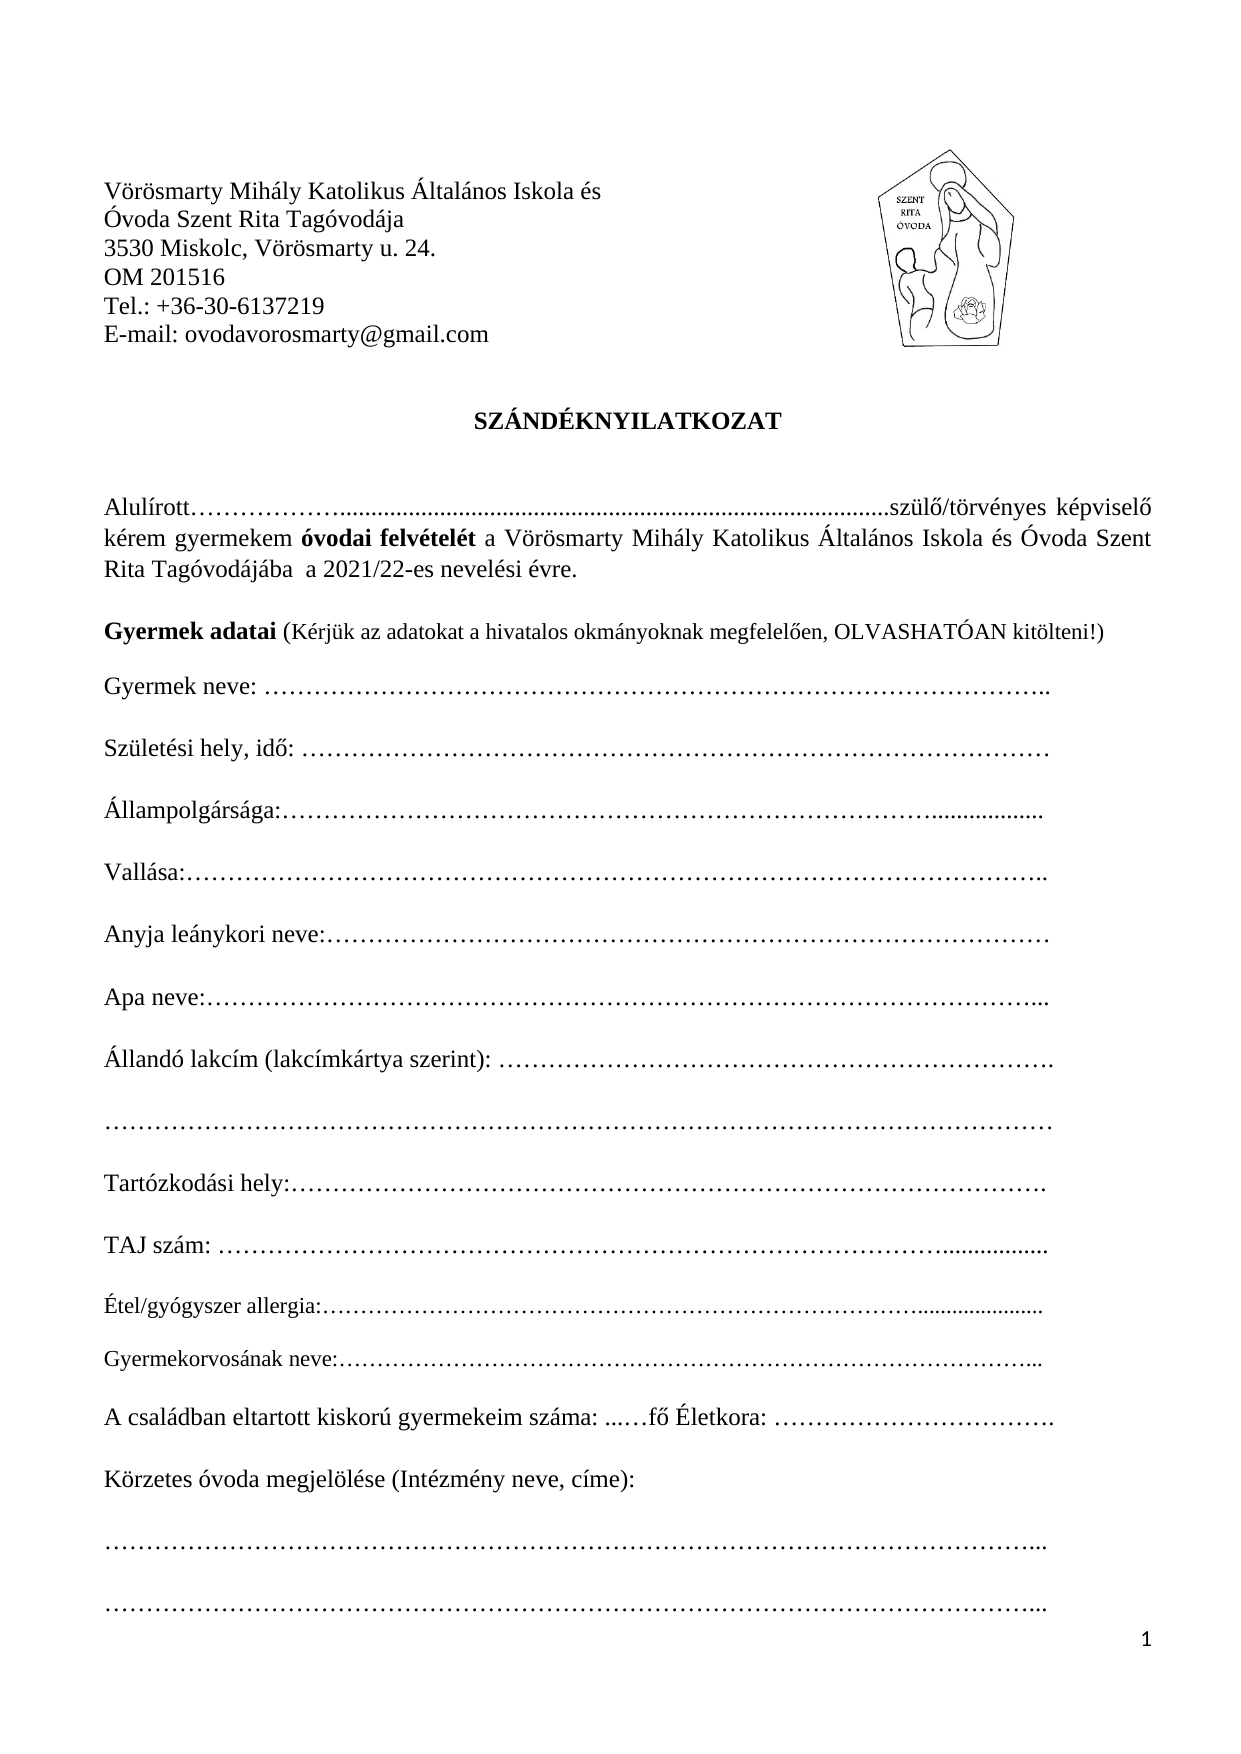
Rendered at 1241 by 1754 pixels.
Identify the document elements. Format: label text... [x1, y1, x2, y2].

text Körzetes óvoda megjelölése (Intézmény neve, címe): [103, 1464, 1152, 1493]
text Tartózkodási hely:………………………………………………………………………………. [103, 1168, 1152, 1197]
text Születési hely, idő: ……………………………………………………………………………… [103, 733, 1152, 762]
text Étel/gyógyszer allergia:……………………………………………………………………...................... [103, 1292, 1152, 1318]
picture [874, 147, 1018, 360]
text …………………………………………………………………………………………………... [103, 1526, 1152, 1555]
table_header [639, 148, 1110, 377]
text Gyermekorvosának neve:………………………………………………………………………………... [103, 1345, 1152, 1371]
text Apa neve:………………………………………………………………………………………... [103, 982, 1152, 1010]
text …………………………………………………………………………………………………… [103, 1106, 1152, 1134]
text A családban eltartott kiskorú gyermekeim száma: ...…fő Életkora: ……………………………. [103, 1402, 1152, 1431]
text Állampolgársága:…………………………………………………………………….................. [103, 795, 1152, 824]
text TAJ szám: ……………………………………………………………………………................. [103, 1230, 1152, 1259]
text Alulírott………………........................................................................................szülő/törvényes képviselő kérem gyermekem óvodai felvételét a Vörösmarty Mihály Katolikus Általános Iskola és Óvoda Szent Rita Tagóvodájába a 2021/22-es nevelési évre. [103, 492, 1152, 583]
text Anyja leánykori neve:…………………………………………………………………………… [103, 919, 1152, 948]
text Gyermek neve: ………………………………………………………………………………….. [103, 671, 1152, 700]
text Vallása:………………………………………………………………………………………….. [103, 857, 1152, 886]
table_header Vörösmarty Mihály Katolikus Általános Iskola és Óvoda Szent Rita Tagóvodája 3530 Miskolc, Vörösmarty u. 24. OM 201516 Tel.: +36-30-6137219 E-mail: ovodavorosmarty@gmail.com [92, 148, 638, 377]
text Gyermek adatai (Kérjük az adatokat a hivatalos okmányoknak megfelelően, OLVASHATÓAN kitölteni!) [103, 616, 1152, 645]
text Állandó lakcím (lakcímkártya szerint): …………………………………………………………. [103, 1044, 1152, 1072]
text SZÁNDÉKNYILATKOZAT [103, 406, 1152, 434]
text …………………………………………………………………………………………………... [103, 1588, 1152, 1617]
